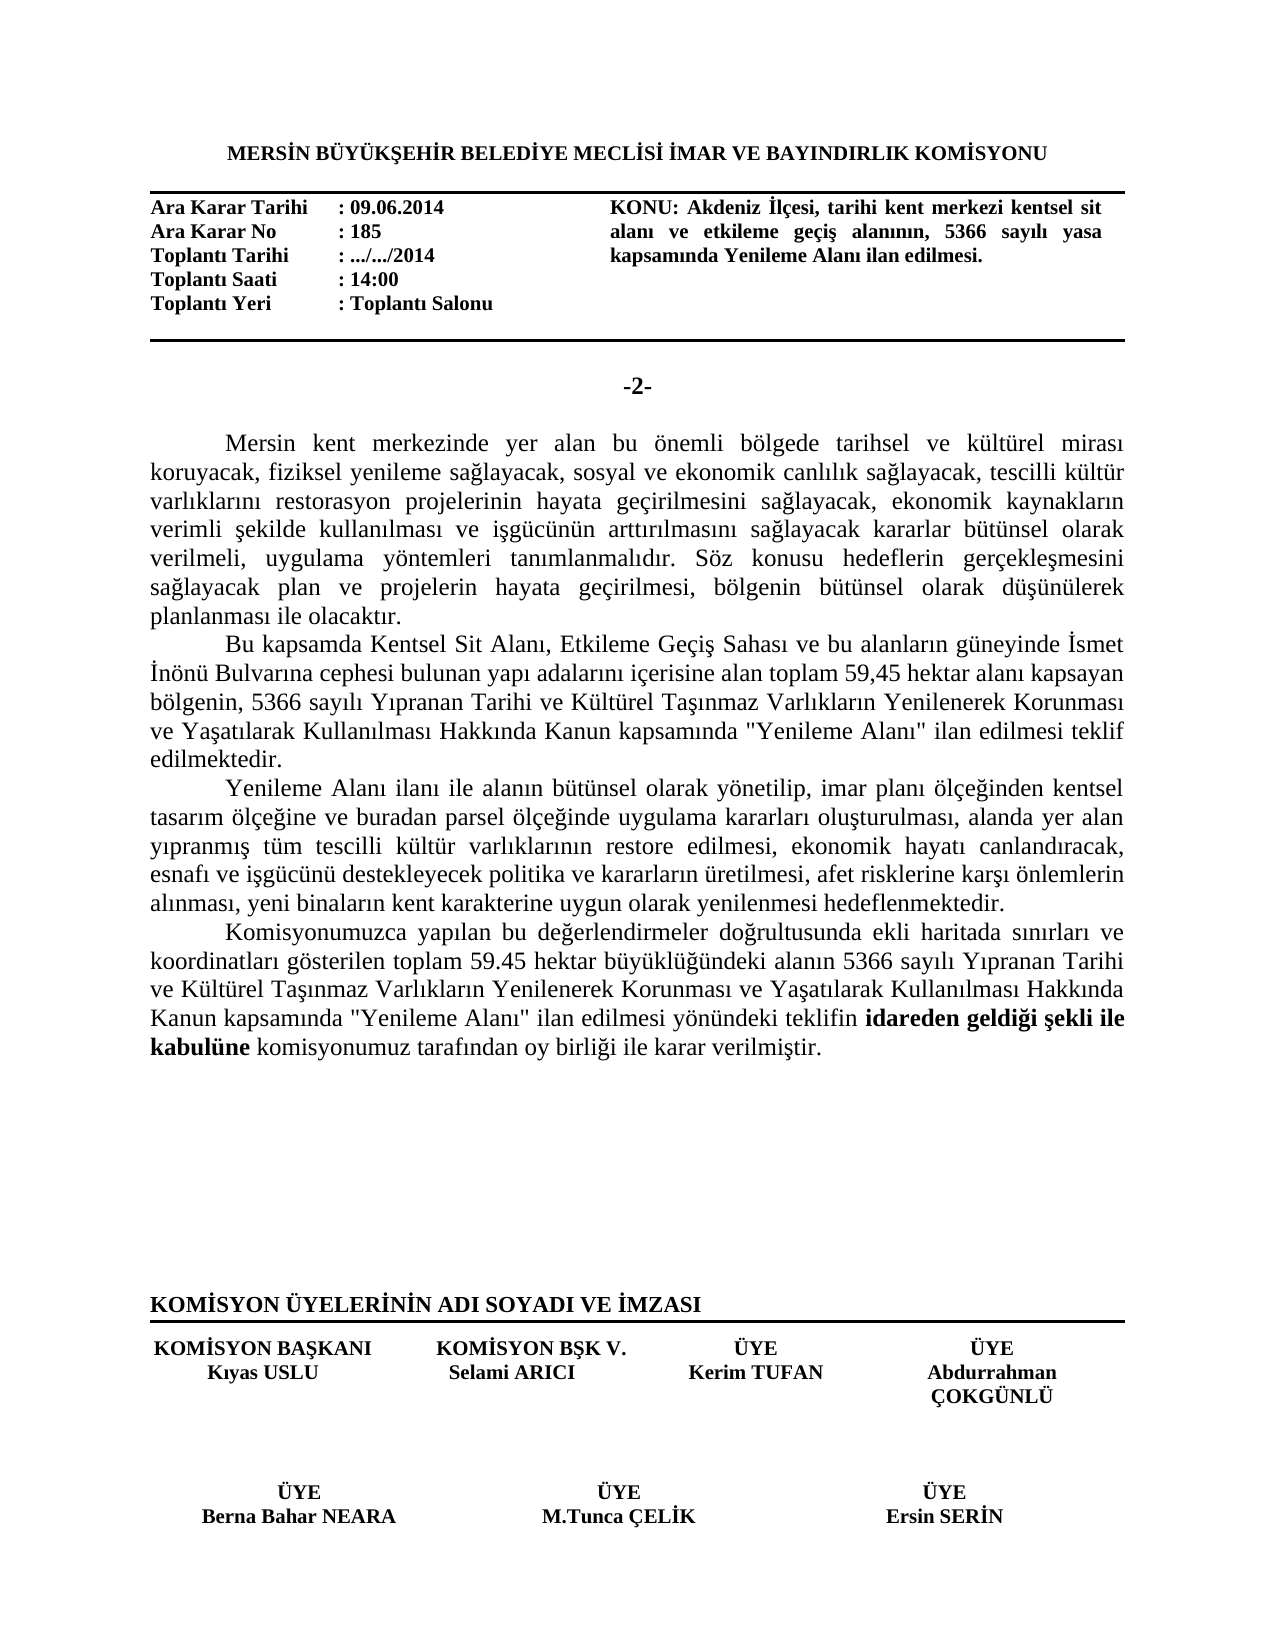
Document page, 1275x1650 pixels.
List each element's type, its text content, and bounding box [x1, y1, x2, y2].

text Komisyonumuzca yapılan bu değerlendirmeler doğrultusunda ekli haritada sınırları ve koordinatları gösterilen toplam 59.45 hektar büyüklüğündeki alanın 5366 sayılı Yıpranan Tarihi ve Kültürel Taşınmaz Varlıkların Yenilenerek Korunması ve Yaşatılarak Kullanılması Hakkında Kanun kapsamında "Yenileme Alanı" ilan edilmesi yönündeki teklifin idareden geldiği şekli ile kabulüne komisyonumuz tarafından oy birliği ile karar verilmiştir. [150, 917, 1125, 1061]
table_cell Toplantı Tarihi [139, 243, 327, 267]
subtitle -2- [150, 371, 1125, 399]
text MERSİN BÜYÜKŞEHİR BELEDİYE MECLİSİ İMAR VE BAYINDIRLIK KOMİSYONU [150, 141, 1125, 165]
table_cell : 14:00 [327, 267, 598, 291]
table_header Ara Karar Tarihi [139, 195, 327, 219]
table_cell Toplantı Saati [139, 267, 327, 291]
table_cell : .../.../2014 [327, 243, 598, 267]
table_cell : Toplantı Salonu [327, 291, 598, 315]
table_header KONU: Akdeniz İlçesi, tarihi kent merkezi kentsel sit alanı ve etkileme geçiş alanının, 5366 sayılı yasa kapsamında Yenileme Alanı ilan edilmesi. [599, 195, 1114, 315]
text Bu kapsamda Kentsel Sit Alanı, Etkileme Geçiş Sahası ve bu alanların güneyinde İsmet İnönü Bulvarına cephesi bulunan yapı adalarını içerisine alan toplam 59,45 hektar alanı kapsayan bölgenin, 5366 sayılı Yıpranan Tarihi ve Kültürel Taşınmaz Varlıkların Yenilenerek Korunması ve Yaşatılarak Kullanılması Hakkında Kanun kapsamında "Yenileme Alanı" ilan edilmesi teklif edilmektedir. [150, 629, 1125, 773]
table_cell Ara Karar No [139, 219, 327, 243]
text Mersin kent merkezinde yer alan bu önemli bölgede tarihsel ve kültürel mirası koruyacak, fiziksel yenileme sağlayacak, sosyal ve ekonomik canlılık sağlayacak, tescilli kültür varlıklarını restorasyon projelerinin hayata geçirilmesini sağlayacak, ekonomik kaynakların verimli şekilde kullanılması ve işgücünün arttırılmasını sağlayacak kararlar bütünsel olarak verilmeli, uygulama yöntemleri tanımlanmalıdır. Söz konusu hedeflerin gerçekleşmesini sağlayacak plan ve projelerin hayata geçirilmesi, bölgenin bütünsel olarak düşünülerek planlanması ile olacaktır. [150, 428, 1125, 629]
text Yenileme Alanı ilanı ile alanın bütünsel olarak yönetilip, imar planı ölçeğinden kentsel tasarım ölçeğine ve buradan parsel ölçeğinde uygulama kararları oluşturulması, alanda yer alan yıpranmış tüm tescilli kültür varlıklarının restore edilmesi, ekonomik hayatı canlandıracak, esnafı ve işgücünü destekleyecek politika ve kararların üretilmesi, afet risklerine karşı önlemlerin alınması, yeni binaların kent karakterine uygun olarak yenilenmesi hedeflenmektedir. [150, 773, 1125, 917]
table_cell Toplantı Yeri [139, 291, 327, 315]
table_header : 09.06.2014 [327, 195, 598, 219]
table_cell : 185 [327, 219, 598, 243]
